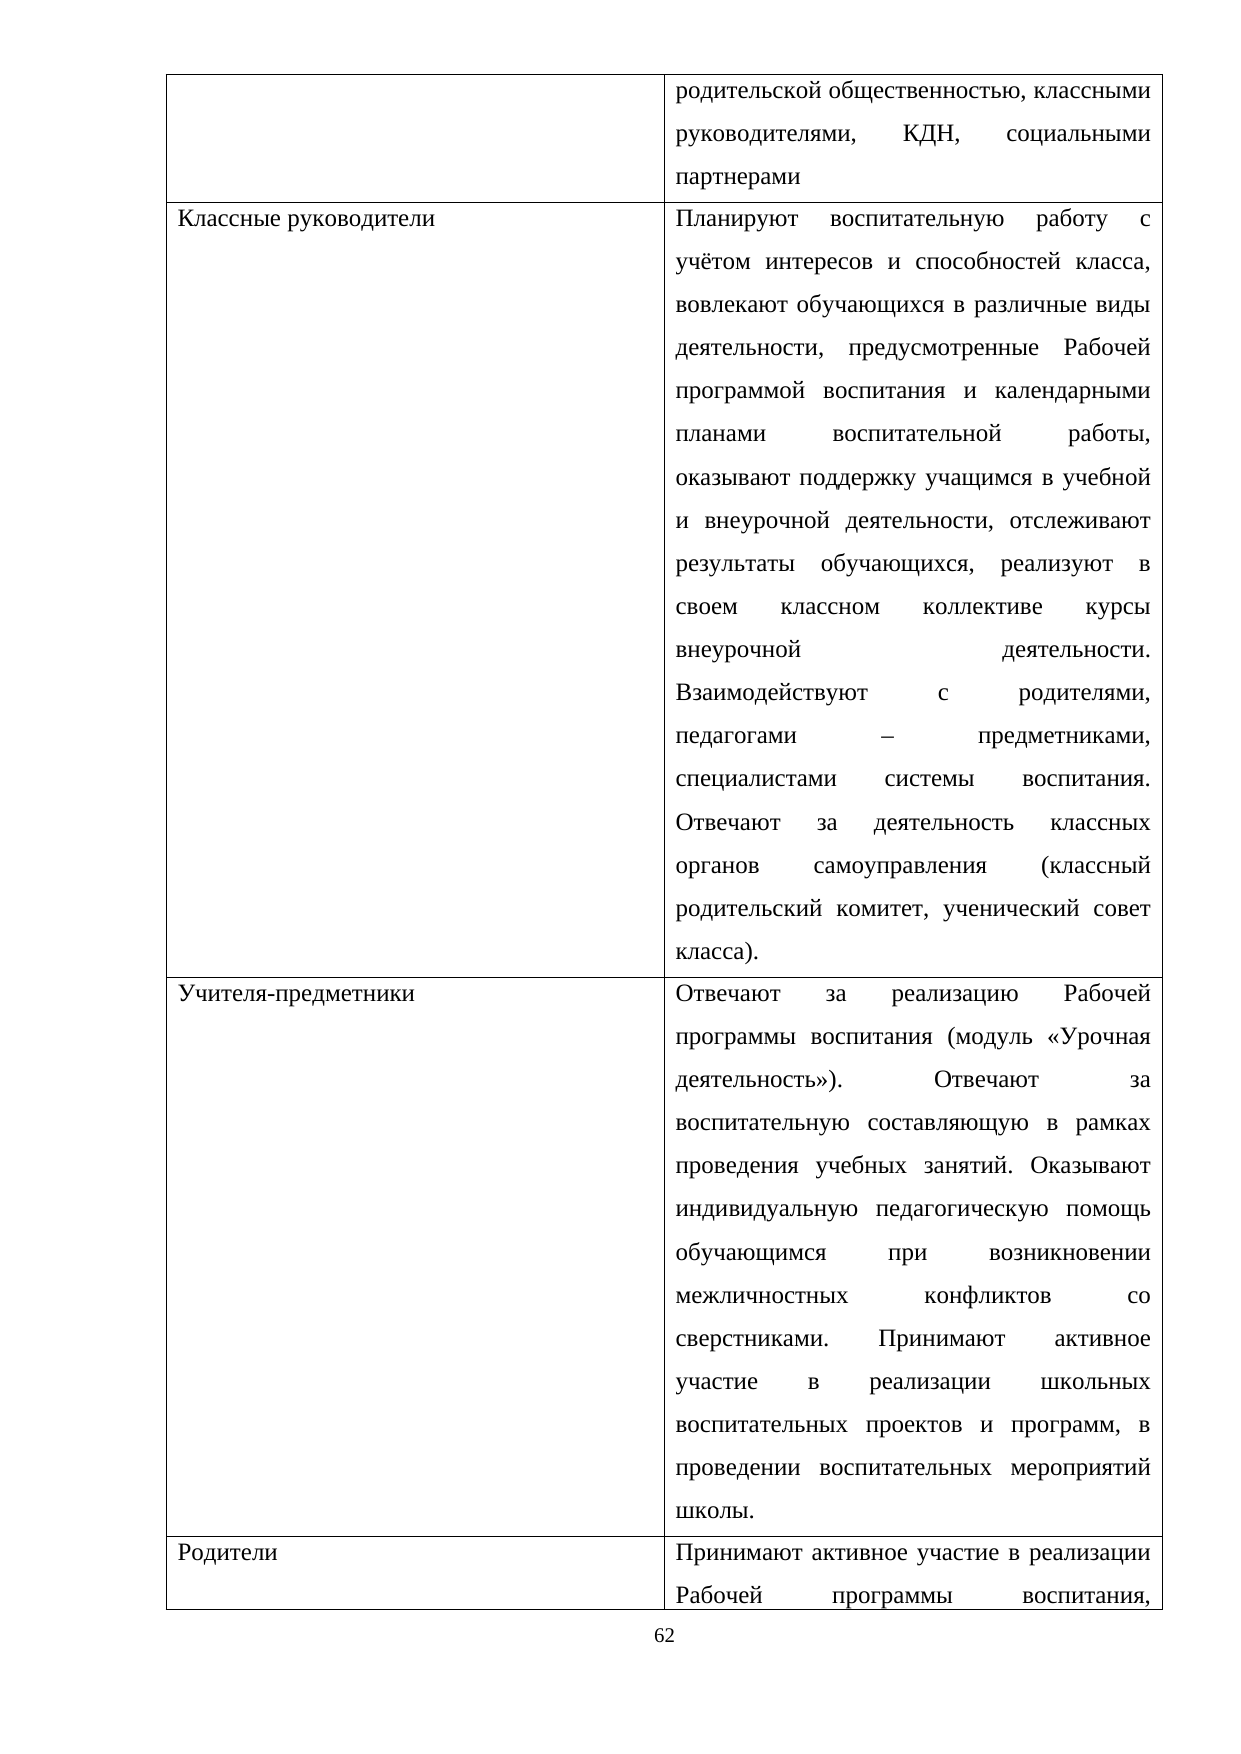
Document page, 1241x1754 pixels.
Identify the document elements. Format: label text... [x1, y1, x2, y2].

table_cell Родители [167, 1537, 664, 1609]
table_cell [167, 75, 664, 202]
table_cell Учителя-предметники [167, 978, 664, 1536]
table_cell Отвечают за реализацию Рабочей программы воспитания (модуль «Урочная деятельность»). Отвечают за воспитательную составляющую в рамках проведения учебных занятий. Оказывают индивидуальную педагогическую помощь обучающимся при возникновении межличностных конфликтов со сверстниками. Принимают активное участие в реализации школьных воспитательных проектов и программ, в проведении воспитательных мероприятий школы. [665, 978, 1162, 1536]
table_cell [665, 1537, 1162, 1609]
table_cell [665, 75, 1162, 202]
table_cell Планируют воспитательную работу с учётом интересов и способностей класса, вовлекают обучающихся в различные виды деятельности, предусмотренные Рабочей программой воспитания и календарными планами воспитательной работы, оказывают поддержку учащимся в учебной и внеурочной деятельности, отслеживают результаты обучающихся, реализуют в своем классном коллективе курсы внеурочной деятельности. Взаимодействуют с родителями, педагогами – предметниками, специалистами системы воспитания. Отвечают за деятельность классных органов самоуправления (классный родительский комитет, ученический совет класса). [665, 203, 1162, 977]
table_cell Классные руководители [167, 203, 664, 977]
